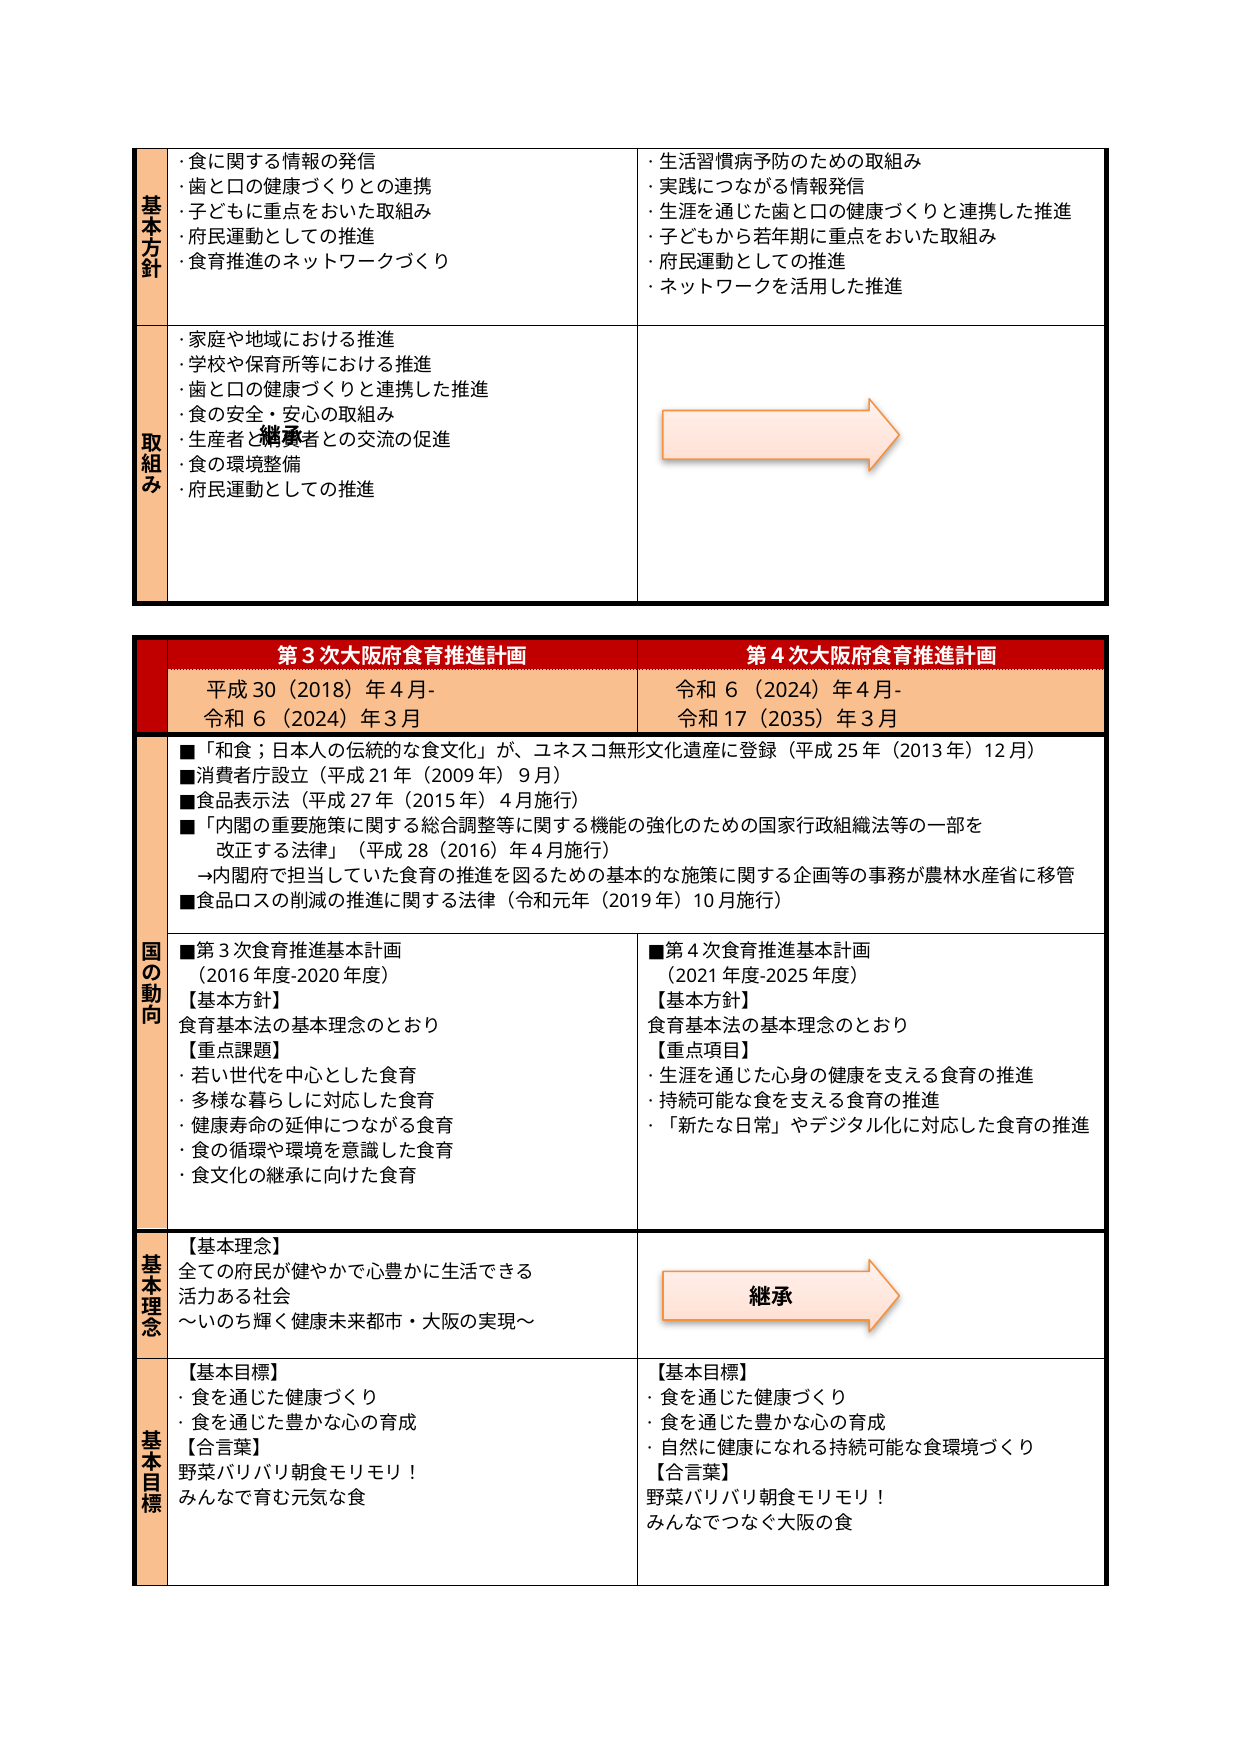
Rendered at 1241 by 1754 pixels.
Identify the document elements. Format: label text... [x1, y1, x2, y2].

table_cell 基本目標 [137, 1359, 167, 1585]
table_cell [638, 326, 1104, 601]
table_cell 【基本目標】 食を通じた健康づくり 食を通じた豊かな心の育成 【合言葉】 野菜バリバリ朝食モリモリ！ みんなで育む元気な食 [168, 1359, 637, 1585]
table_cell 国の動向 [137, 737, 167, 1228]
table_cell ■「和食；日本人の伝統的な食文化」が、ユネスコ無形文化遺産に登録（平成25年（2013年）12月） ■消費者庁設立（平成21年（2009年）９月） ■食品表示法（平成27年（2015年）４月施行） ■「内閣の重要施策に関する総合調整等に関する機能の強化のための国家行政組織法等の一部を 改正する法律」（平成28（2016）年4月施行） →内閣府で担当していた食育の推進を図るための基本的な施策に関する企画等の事務が農林水産省に移管 ■食品ロスの削減の推進に関する法律（令和元年（2019年）10月施行） [168, 737, 1104, 933]
table_cell 基本理念 [137, 1233, 167, 1358]
table_cell 取組み [137, 326, 167, 601]
table_header [137, 640, 167, 732]
table_cell 食に関する情報の発信 歯と口の健康づくりとの連携 子どもに重点をおいた取組み 府民運動としての推進 食育推進のネットワークづくり [168, 149, 637, 325]
table_cell 平成30（2018）年４月- 令和 ６（2024）年３月 [168, 669, 637, 732]
table_cell 令和 ６（2024）年４月- 令和17（2035）年３月 [638, 669, 1104, 732]
table_header 第３次大阪府食育推進計画 [168, 640, 637, 669]
table_header 第４次大阪府食育推進計画 [638, 640, 1104, 669]
table_cell 家庭や地域における推進 学校や保育所等における推進 歯と口の健康づくりと連携した推進 食の安全・安心の取組み 生産者と消費者との交流の促進 食の環境整備 府民運動としての推進 [168, 326, 637, 601]
table_cell [638, 1233, 1104, 1358]
table_cell ■第3次食育推進基本計画 （2016年度-2020年度） 【基本方針】 食育基本法の基本理念のとおり 【重点課題】 若い世代を中心とした食育 多様な暮らしに対応した食育 健康寿命の延伸につながる食育 食の循環や環境を意識した食育 食文化の継承に向けた食育 [168, 934, 637, 1228]
table_cell ■第4次食育推進基本計画 （2021年度-2025年度） 【基本方針】 食育基本法の基本理念のとおり 【重点項目】 生涯を通じた心身の健康を支える食育の推進 持続可能な食を支える食育の推進 「新たな日常」やデジタル化に対応した食育の推進 [638, 934, 1104, 1228]
table_cell 基本方針 [137, 149, 167, 325]
table_cell 生活習慣病予防のための取組み 実践につながる情報発信 生涯を通じた歯と口の健康づくりと連携した推進 子どもから若年期に重点をおいた取組み 府民運動としての推進 ネットワークを活用した推進 [638, 149, 1104, 325]
table_cell 【基本理念】 全ての府民が健やかで心豊かに生活できる 活力ある社会 ～いのち輝く健康未来都市・大阪の実現～ [168, 1233, 637, 1358]
table_cell 【基本目標】 食を通じた健康づくり 食を通じた豊かな心の育成 自然に健康になれる持続可能な食環境づくり 【合言葉】 野菜バリバリ朝食モリモリ！ みんなでつなぐ大阪の食 [638, 1359, 1104, 1585]
